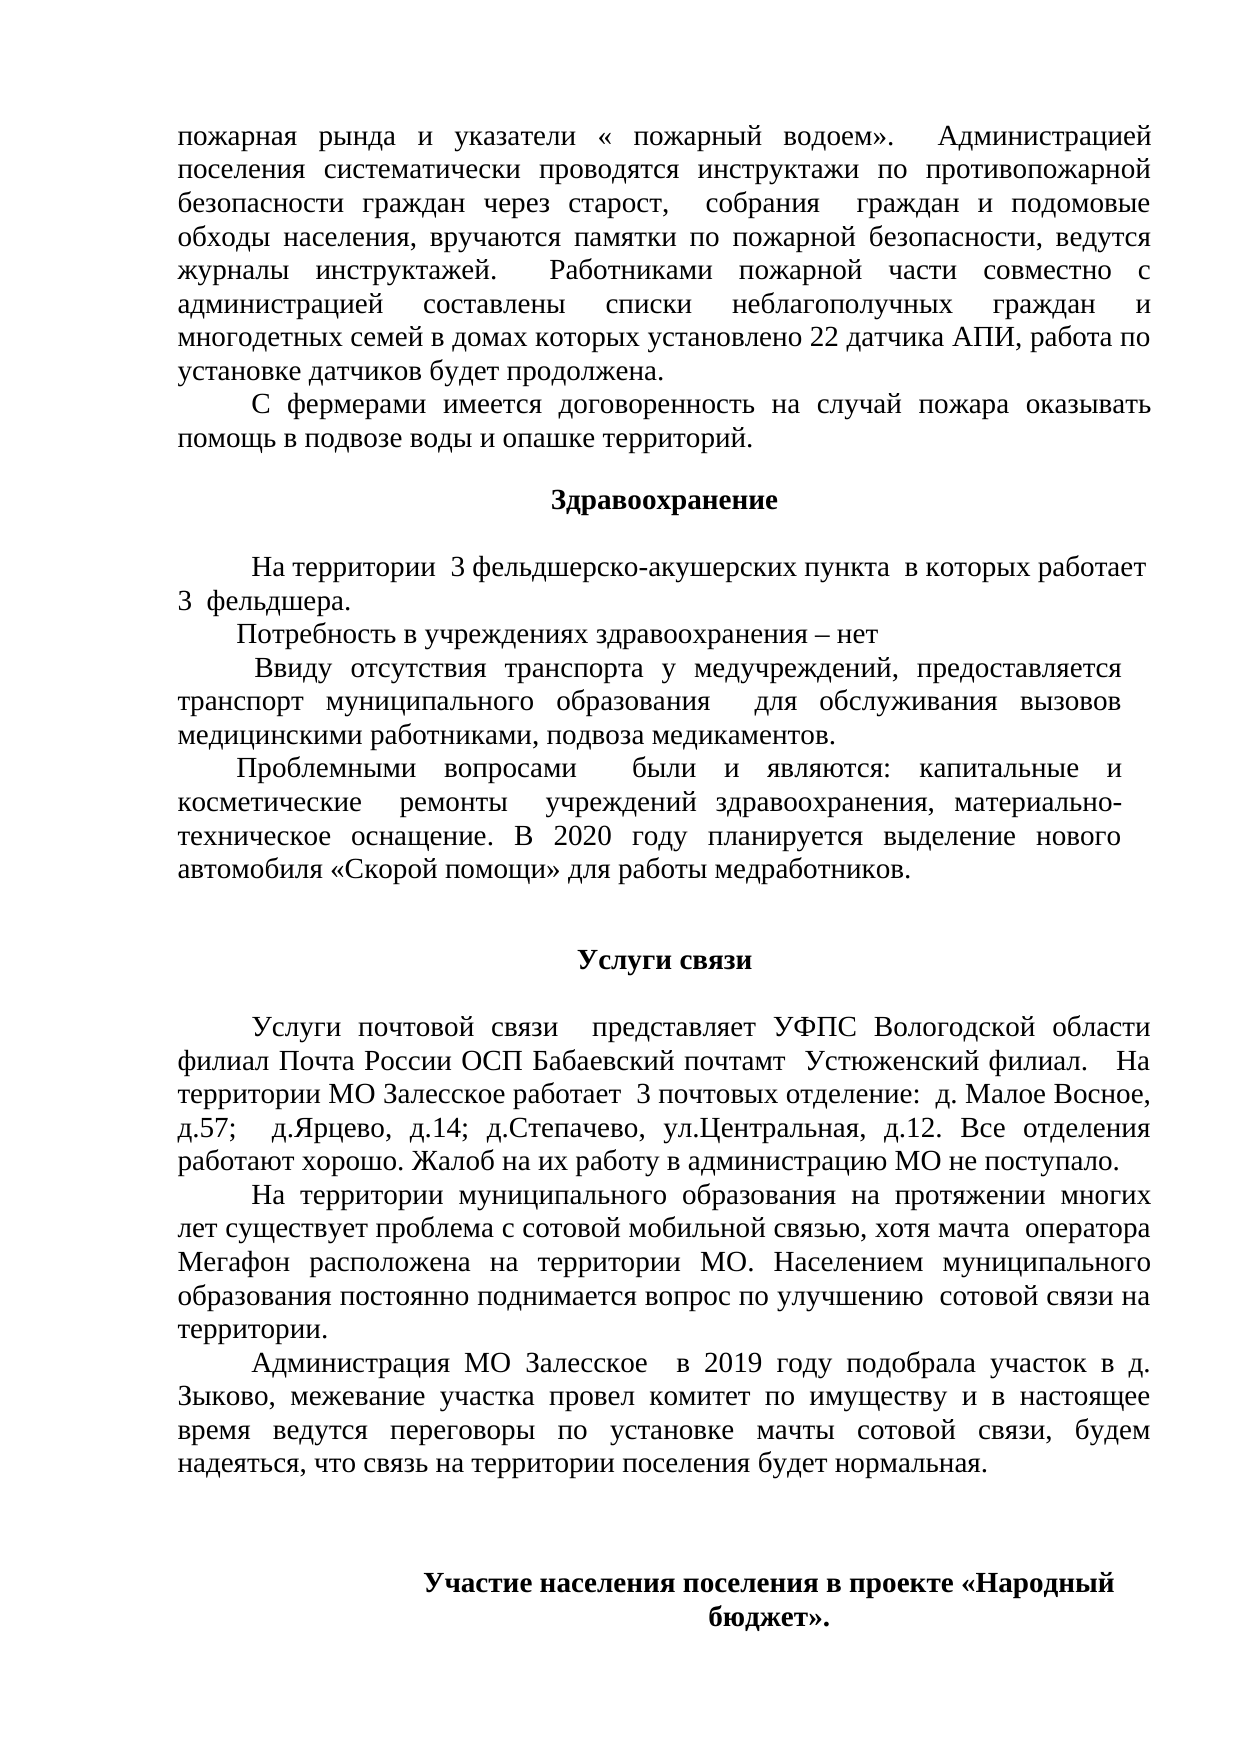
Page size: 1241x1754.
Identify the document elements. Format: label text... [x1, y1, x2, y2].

text Потребность в учреждениях здравоохранения – нет [177, 616, 1152, 650]
text Проблемными вопросами были и являются: капитальные и косметические ремонты учреждений здравоохранения, материально-техническое оснащение. В 2020 году планируется выделение нового автомобиля «Скорой помощи» для работы медработников. [177, 751, 1122, 885]
text На территории 3 фельдшерско-акушерских пункта в которых работает [177, 549, 1152, 583]
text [177, 118, 1152, 386]
text Услуги почтовой связи представляет УФПС Вологодской области филиал Почта России ОСП Бабаевский почтамт Устюженский филиал. На территории МО Залесское работает 3 почтовых отделение: д. Малое Восное, д.57; д.Ярцево, д.14; д.Степачево, ул.Центральная, д.12. Все отделения работают хорошо. Жалоб на их работу в администрацию МО не поступало. [177, 1009, 1152, 1177]
text Ввиду отсутствия транспорта у медучреждений, предоставляется транспорт муниципального образования для обслуживания вызовов медицинскими работниками, подвоза медикаментов. [177, 650, 1122, 751]
text С фермерами имеется договоренность на случай пожара оказывать помощь в подвозе воды и опашке территорий. [177, 386, 1152, 453]
text 3 фельдшера. [177, 583, 1152, 616]
text Администрация МО Залесское в 2019 году подобрала участок в д. Зыково, межевание участка провел комитет по имуществу и в настоящее время ведутся переговоры по установке мачты сотовой связи, будем надеяться, что связь на территории поселения будет нормальная. [177, 1345, 1152, 1479]
text На территории муниципального образования на протяжении многих лет существует проблема с сотовой мобильной связью, хотя мачта оператора Мегафон расположена на территории МО. Населением муниципального образования постоянно поднимается вопрос по улучшению сотовой связи на территории. [177, 1177, 1152, 1345]
list Участие населения поселения в проекте «Народный бюджет». [386, 1565, 1152, 1632]
text Здравоохранение [177, 482, 1152, 516]
text Услуги связи [177, 942, 1152, 976]
